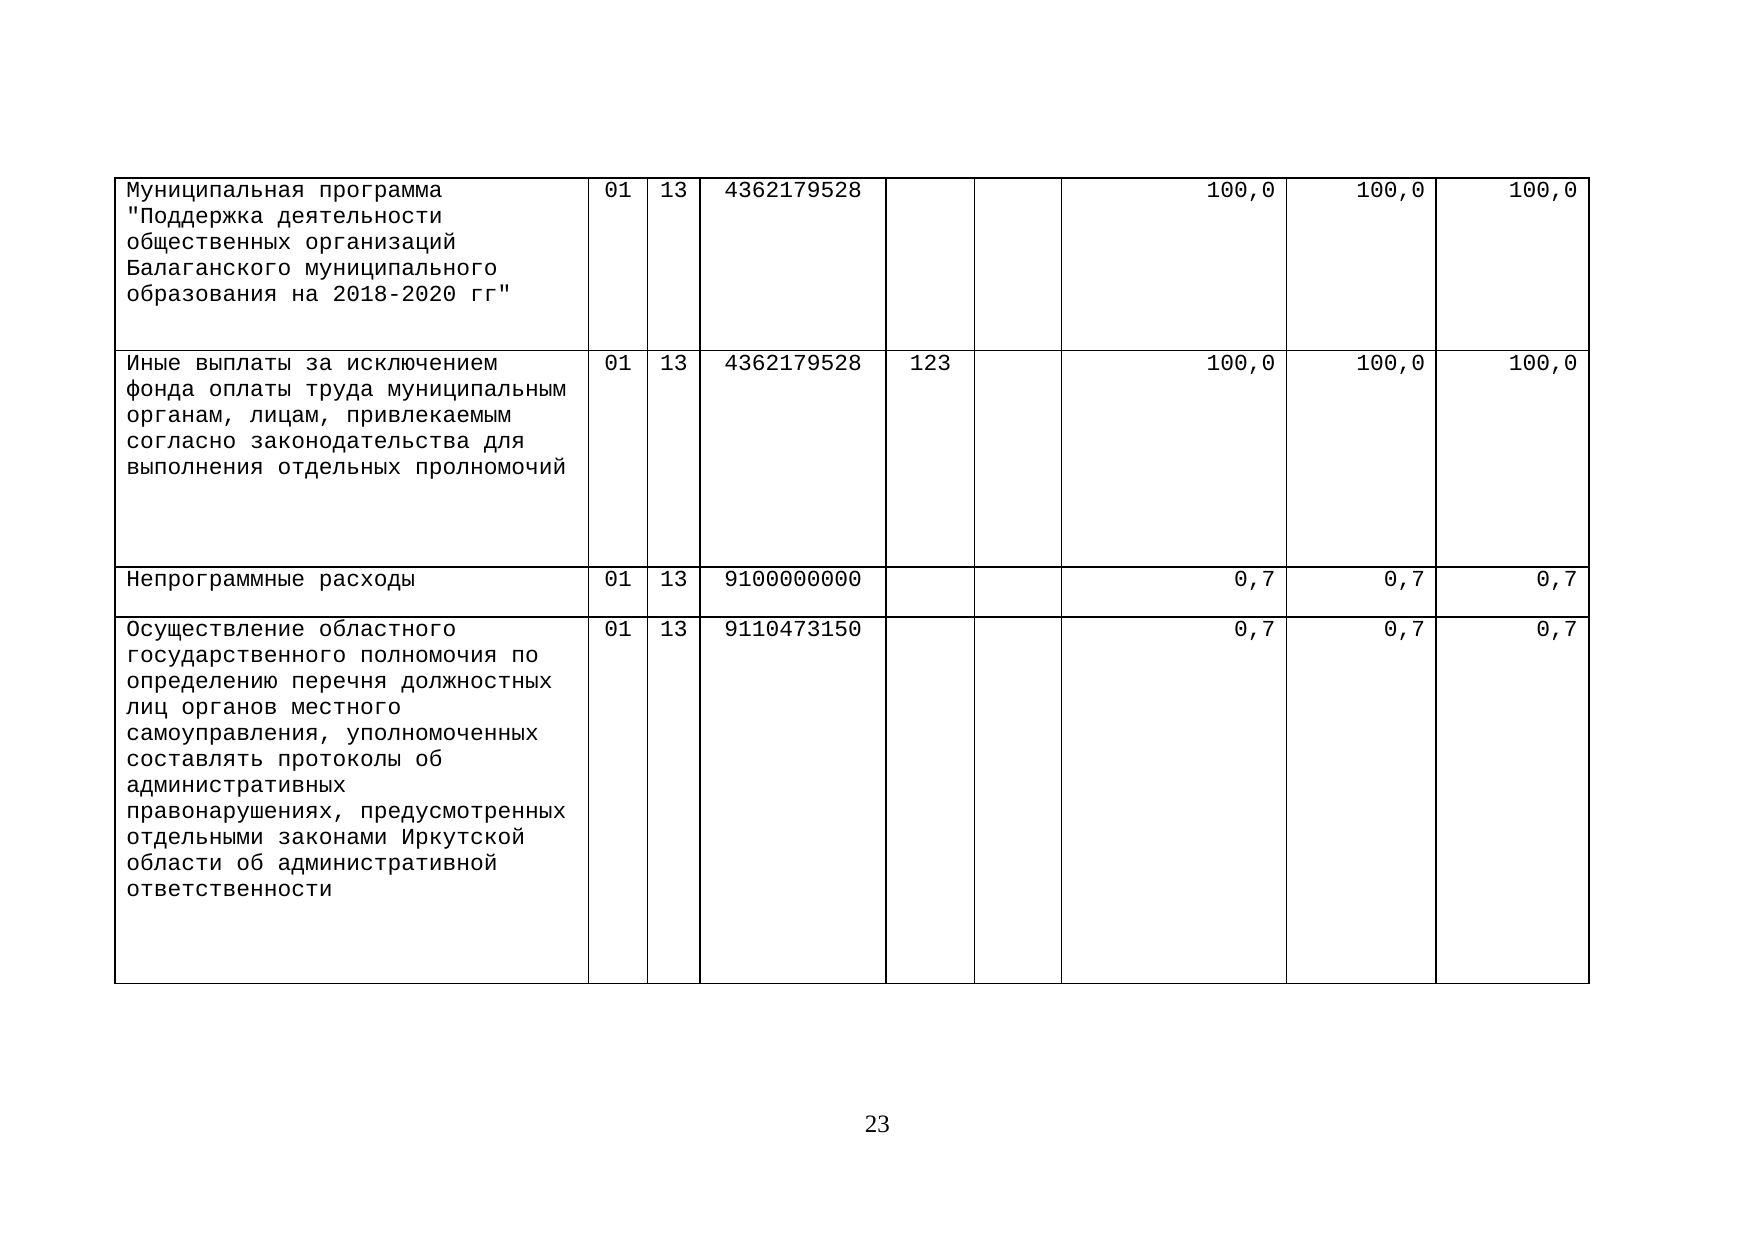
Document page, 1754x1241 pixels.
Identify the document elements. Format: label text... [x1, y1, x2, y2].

table_cell 100,0 [1437, 179, 1588, 350]
table_cell 100,0 [1287, 351, 1435, 566]
table_cell 01 [589, 179, 647, 350]
table_cell 13 [648, 179, 699, 350]
table_cell 13 [648, 568, 699, 616]
table_cell 0,7 [1437, 568, 1588, 616]
table_cell [975, 179, 1061, 350]
table_cell Непрограммные расходы [116, 568, 588, 616]
table_cell 01 [589, 618, 647, 983]
table_cell 100,0 [1062, 179, 1286, 350]
table_cell 0,7 [1062, 568, 1286, 616]
table_cell 100,0 [1287, 179, 1435, 350]
table_cell [887, 618, 974, 983]
table_cell 01 [589, 351, 647, 566]
table_cell 9100000000 [701, 568, 885, 616]
table_cell 0,7 [1287, 568, 1435, 616]
table_cell 13 [648, 351, 699, 566]
table_cell 100,0 [1437, 351, 1588, 566]
table_cell 01 [589, 568, 647, 616]
table_cell 100,0 [1062, 351, 1286, 566]
table_cell Муниципальная программа "Поддержка деятельности общественных организаций Балаганского муниципального образования на 2018-2020 гг" [116, 179, 588, 350]
table_cell Осуществление областного государственного полномочия по определению перечня должностных лиц органов местного самоуправления, уполномоченных составлять протоколы об административных правонарушениях, предусмотренных отдельными законами Иркутской области об административной ответственности [116, 618, 588, 983]
table_cell [975, 618, 1061, 983]
table_cell [887, 568, 974, 616]
table_cell 13 [648, 618, 699, 983]
table_cell [887, 179, 974, 350]
table_cell [975, 351, 1061, 566]
table_cell 123 [887, 351, 974, 566]
table_cell 0,7 [1062, 618, 1286, 983]
table_cell 4362179528 [701, 179, 885, 350]
table_cell Иные выплаты за исключением фонда оплаты труда муниципальным органам, лицам, привлекаемым согласно законодательства для выполнения отдельных пролномочий [116, 351, 588, 566]
table_cell [975, 568, 1061, 616]
table_cell 0,7 [1437, 618, 1588, 983]
table_cell 0,7 [1287, 618, 1435, 983]
table_cell 9110473150 [701, 618, 885, 983]
table_cell 4362179528 [701, 351, 885, 566]
